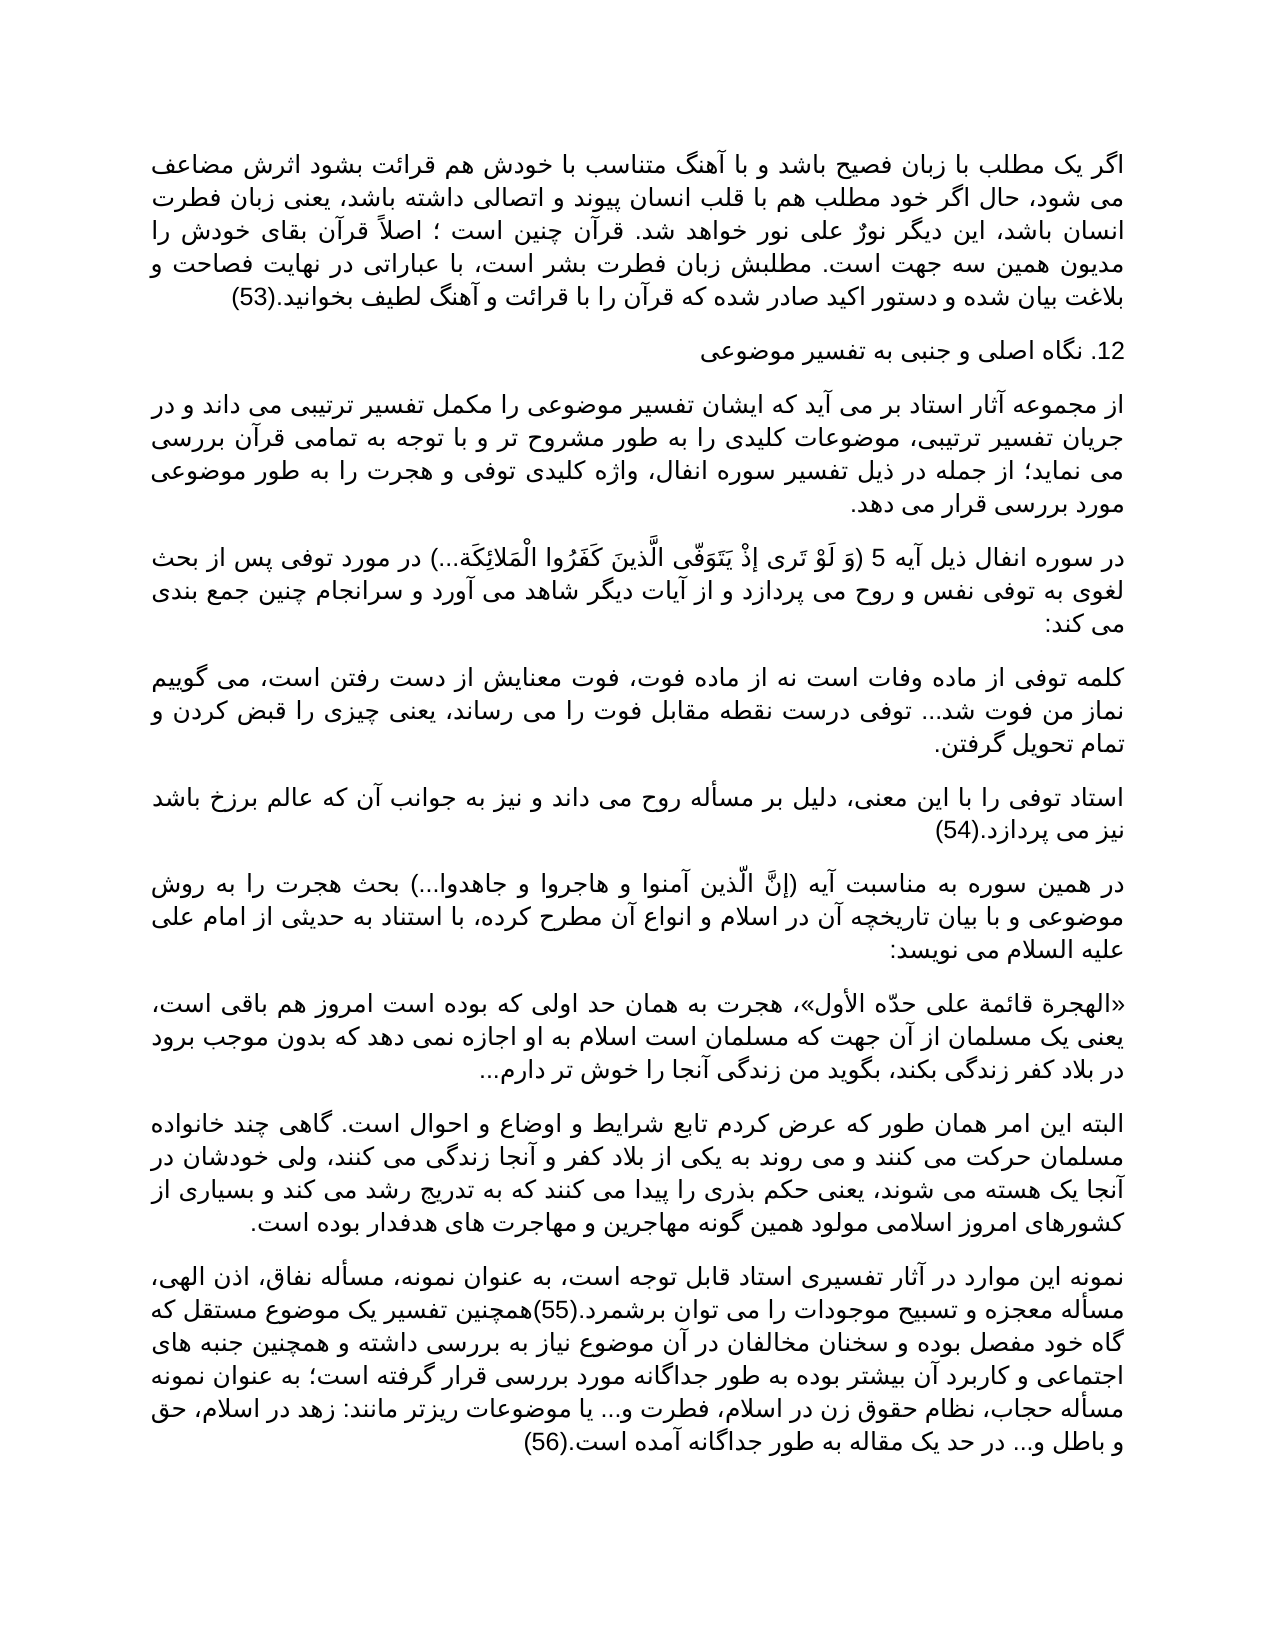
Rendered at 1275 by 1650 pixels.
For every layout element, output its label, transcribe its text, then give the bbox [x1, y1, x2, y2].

text استاد توفی را با این معنی، دلیل بر مسأله روح می داند و نیز به جوانب آن که عالم برزخ باشد نیز می پردازد.(54) [150, 782, 1125, 844]
text در سوره انفال ذیل آیه 5 (وَ لَوْ تَری إذْ یَتَوَفّی الَّذینَ کَفَرُوا الْمَلائِکَة...) در مورد توفی پس از بحث لغوی به توفی نفس و روح می پردازد و از آیات دیگر شاهد می آورد و سرانجام چنین جمع بندی می کند: [150, 543, 1125, 637]
text کلمه توفی از ماده وفات است نه از ماده فوت، فوت معنایش از دست رفتن است، می گوییم نماز من فوت شد... توفی درست نقطه مقابل فوت را می رساند، یعنی چیزی را قبض کردن و تمام تحویل گرفتن. [150, 663, 1125, 757]
text «الهجرة قائمة علی حدّه الأول»، هجرت به همان حد اولی که بوده است امروز هم باقی است، یعنی یک مسلمان از آن جهت که مسلمان است اسلام به او اجازه نمی دهد که بدون موجب برود در بلاد کفر زندگی بکند، بگوید من زندگی آنجا را خوش تر دارم... [150, 989, 1125, 1084]
text در همین سوره به مناسبت آیه (إنَّ الّذین آمنوا و هاجروا و جاهدوا...) بحث هجرت را به روش موضوعی و با بیان تاریخچه آن در اسلام و انواع آن مطرح کرده، با استناد به حدیثی از امام علی علیه السلام می نویسد: [150, 869, 1125, 964]
text از مجموعه آثار استاد بر می آید که ایشان تفسیر موضوعی را مکمل تفسیر ترتیبی می داند و در جریان تفسیر ترتیبی، موضوعات کلیدی را به طور مشروح تر و با توجه به تمامی قرآن بررسی می نماید؛ از جمله در ذیل تفسیر سوره انفال، واژه کلیدی توفی و هجرت را به طور موضوعی مورد بررسی قرار می دهد. [150, 390, 1125, 518]
text نمونه این موارد در آثار تفسیری استاد قابل توجه است، به عنوان نمونه، مسأله نفاق، اذن الهی، مسأله معجزه و تسبیح موجودات را می توان برشمرد.(55)همچنین تفسیر یک موضوع مستقل که گاه خود مفصل بوده و سخنان مخالفان در آن موضوع نیاز به بررسی داشته و همچنین جنبه های اجتماعی و کاربرد آن بیشتر بوده به طور جداگانه مورد بررسی قرار گرفته است؛ به عنوان نمونه مسأله حجاب، نظام حقوق زن در اسلام، فطرت و... یا موضوعات ریزتر مانند: زهد در اسلام، حق و باطل و... در حد یک مقاله به طور جداگانه آمده است.(56) [150, 1262, 1125, 1456]
text اگر یک مطلب با زبان فصیح باشد و با آهنگ متناسب با خودش هم قرائت بشود اثرش مضاعف می شود، حال اگر خود مطلب هم با قلب انسان پیوند و اتصالی داشته باشد، یعنی زبان فطرت انسان باشد، این دیگر نورٌ علی نور خواهد شد. قرآن چنین است ؛ اصلاً قرآن بقای خودش را مدیون همین سه جهت است. مطلبش زبان فطرت بشر است، با عباراتی در نهایت فصاحت و بلاغت بیان شده و دستور اکید صادر شده که قرآن را با قرائت و آهنگ لطیف بخوانید.(53) [150, 150, 1125, 311]
text البته این امر همان طور که عرض کردم تابع شرایط و اوضاع و احوال است. گاهی چند خانواده مسلمان حرکت می کنند و می روند به یکی از بلاد کفر و آنجا زندگی می کنند، ولی خودشان در آنجا یک هسته می شوند، یعنی حکم بذری را پیدا می کنند که به تدریج رشد می کند و بسیاری از کشورهای امروز اسلامی مولود همین گونه مهاجرین و مهاجرت های هدفدار بوده است. [150, 1109, 1125, 1237]
text 12. نگاه اصلی و جنبی به تفسیر موضوعی [150, 336, 1125, 365]
